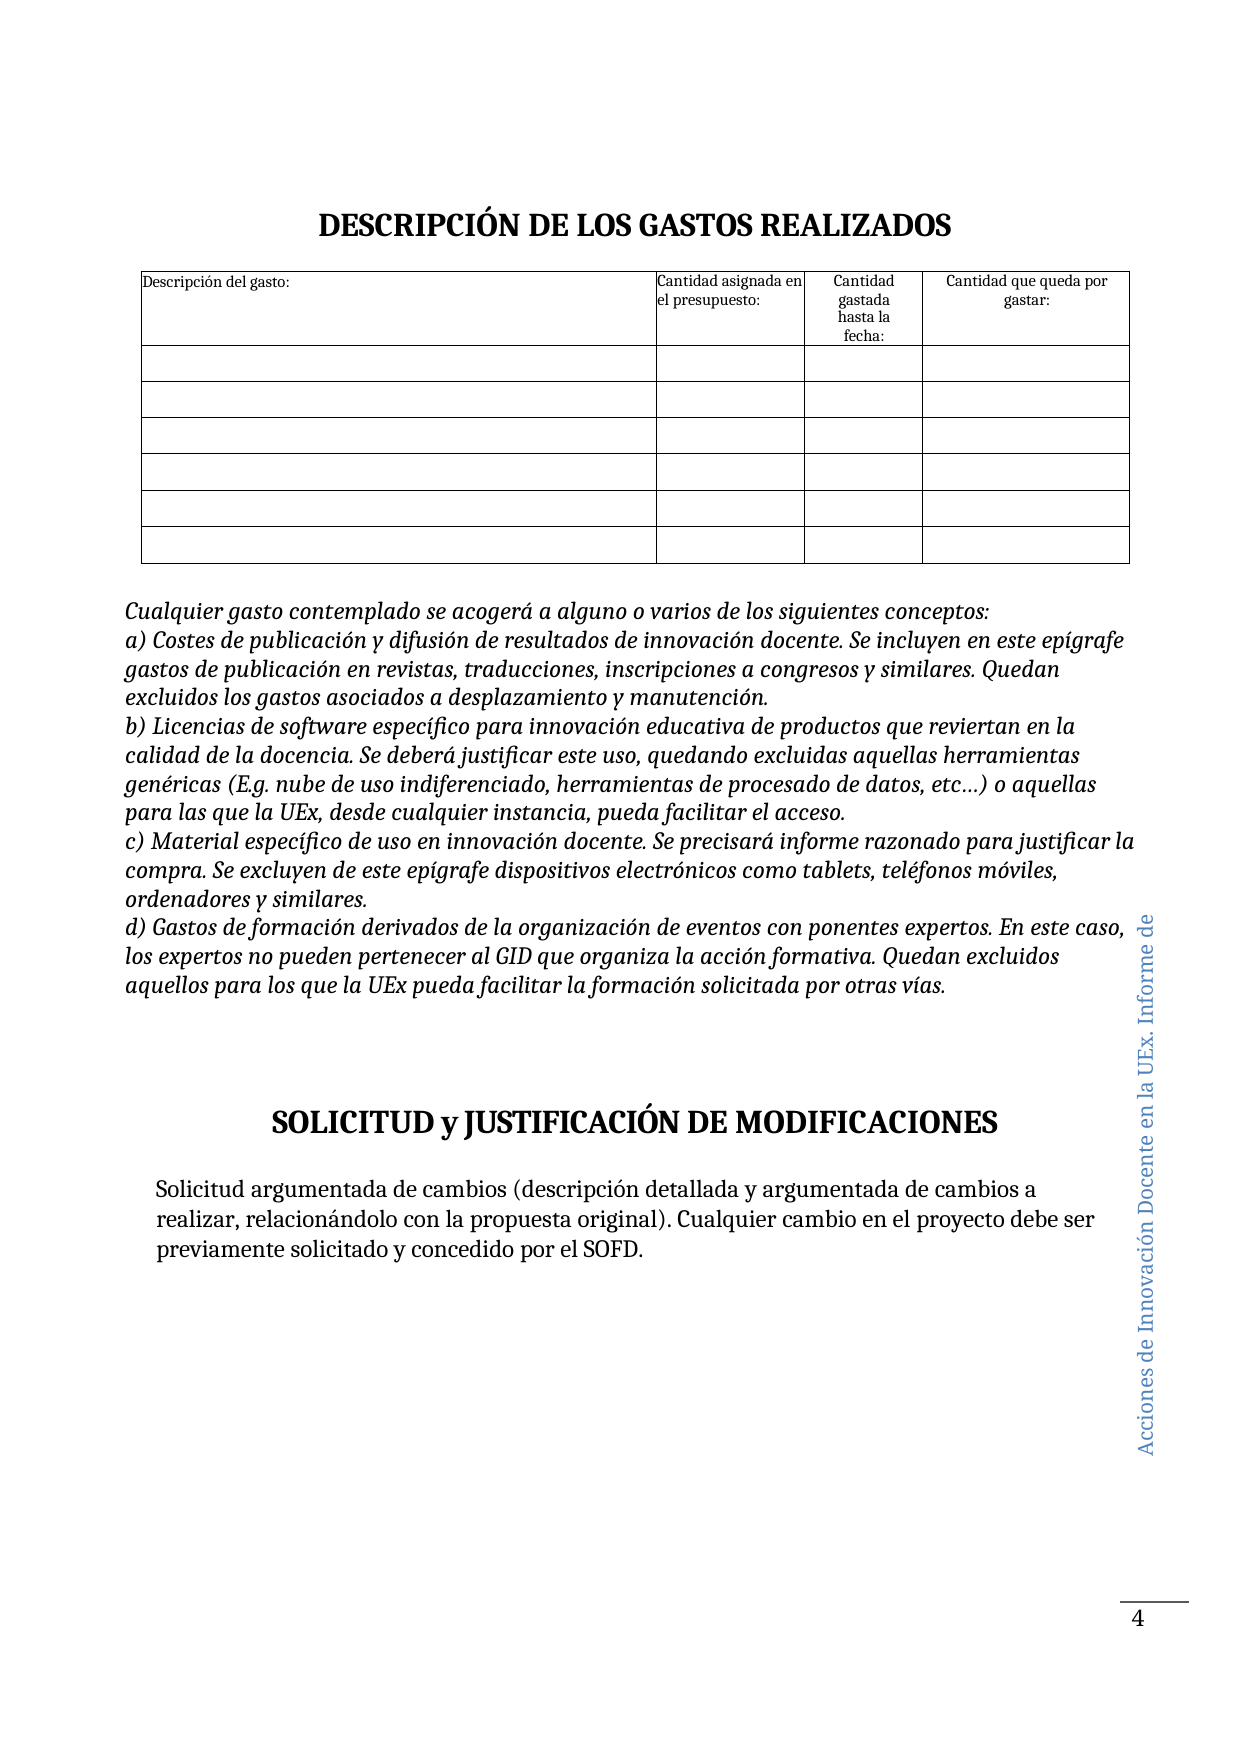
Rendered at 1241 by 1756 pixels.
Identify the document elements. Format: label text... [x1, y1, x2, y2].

table_cell [657, 382, 804, 417]
table_cell [142, 454, 656, 489]
text c) Material específico de uso en innovación docente. Se precisará informe razonado para justificar la compra. Se excluyen de este epígrafe dispositivos electrónicos como tablets, teléfonos móviles, ordenadores y similares. [125, 827, 1144, 913]
table_cell [657, 454, 804, 489]
table_cell [657, 491, 804, 526]
table_cell [142, 491, 656, 526]
text b) Licencias de software específico para innovación educativa de productos que reviertan en la calidad de la docencia. Se deberá justificar este uso, quedando excluidas aquellas herramientas genéricas (E.g. nube de uso indiferenciado, herramientas de procesado de datos, etc…) o aquellas para las que la UEx, desde cualquier instancia, pueda facilitar el acceso. [125, 712, 1144, 827]
table_cell [923, 418, 1129, 453]
table_cell [923, 527, 1129, 562]
table_cell [657, 527, 804, 562]
table_cell [805, 491, 922, 526]
table_cell [923, 346, 1129, 381]
subtitle DESCRIPCIÓN DE LOS GASTOS REALIZADOS [223, 206, 1046, 245]
text d) Gastos de formación derivados de la organización de eventos con ponentes expertos. En este caso, los expertos no pueden pertenecer al GID que organiza la acción formativa. Quedan excluidos aquellos para los que la UEx pueda facilitar la formación solicitada por otras vías. [125, 913, 1144, 999]
table_cell [805, 346, 922, 381]
text Cualquier gasto contemplado se acogerá a alguno o varios de los siguientes conceptos: [125, 597, 1144, 626]
table_cell [142, 418, 656, 453]
text a) Costes de publicación y difusión de resultados de innovación docente. Se incluyen en este epígrafe gastos de publicación en revistas, traducciones, inscripciones a congresos y similares. Quedan excluidos los gastos asociados a desplazamiento y manutención. [125, 626, 1144, 712]
text SOLICITUD y JUSTIFICACIÓN DE MODIFICACIONES [223, 1104, 1046, 1142]
table_header Cantidad gastada hasta la fecha: [805, 272, 922, 344]
table_header Descripción del gasto: [142, 272, 656, 344]
table_cell [923, 491, 1129, 526]
table_header Cantidad que queda por gastar: [923, 272, 1129, 344]
table_cell [923, 454, 1129, 489]
text Solicitud argumentada de cambios (descripción detallada y argumentada de cambios a realizar, relacionándolo con la propuesta original). Cualquier cambio en el proyecto debe ser previamente solicitado y concedido por el SOFD. [156, 1175, 1111, 1264]
table_cell [805, 454, 922, 489]
table_cell [657, 346, 804, 381]
table_cell [142, 527, 656, 562]
table_cell [923, 382, 1129, 417]
table_cell [805, 527, 922, 562]
table_cell [805, 382, 922, 417]
table_cell [805, 418, 922, 453]
table_header Cantidad asignada en el presupuesto: [657, 272, 804, 344]
table_cell [657, 418, 804, 453]
table_cell [142, 382, 656, 417]
table_cell [142, 346, 656, 381]
